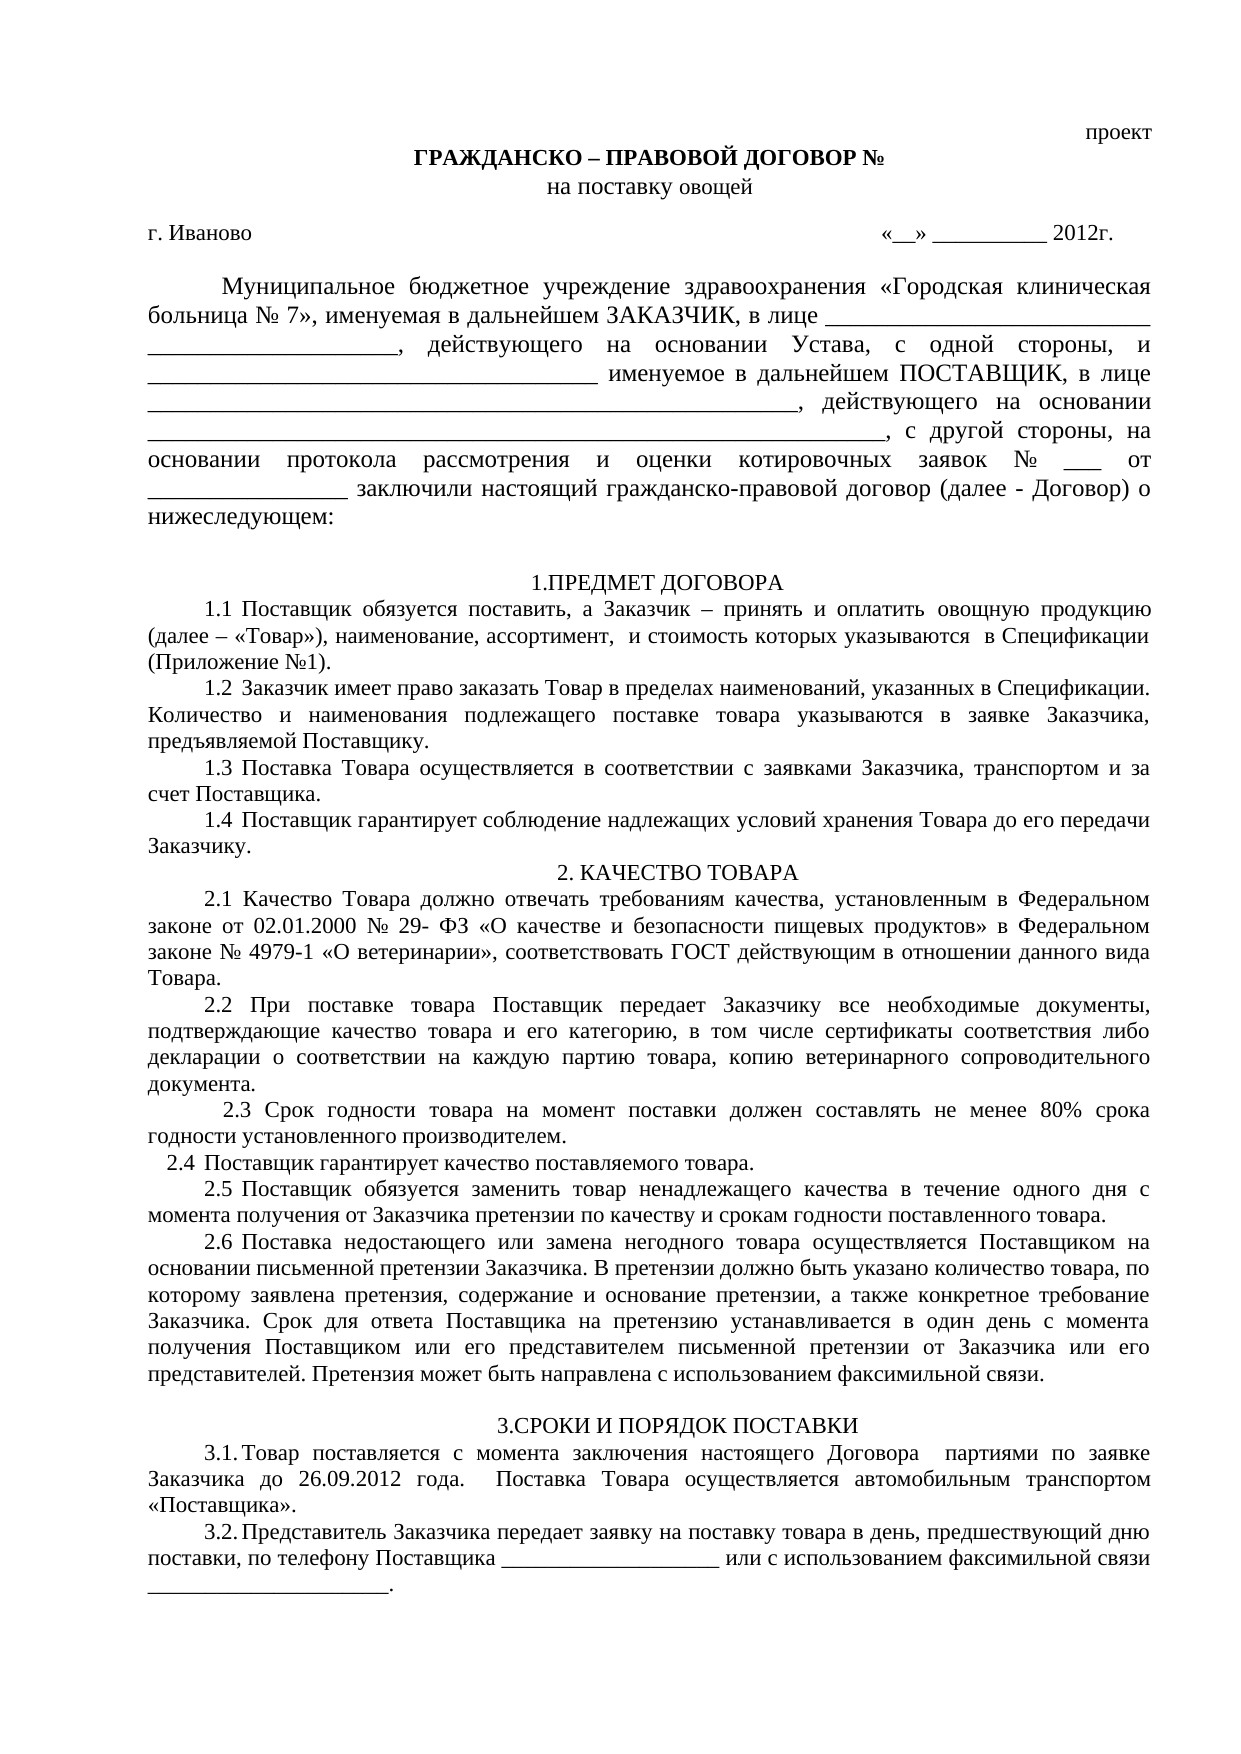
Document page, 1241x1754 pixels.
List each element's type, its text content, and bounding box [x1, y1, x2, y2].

text г. Иваново «__» __________ 2012г. [148, 219, 1152, 245]
list Поставка Товара осуществляется в соответствии с заявками Заказчика, транспортом и за счет Поставщика. [148, 753, 1152, 806]
title проект [148, 118, 1152, 144]
list Поставщик гарантирует соблюдение надлежащих условий хранения Товара до его передачи Заказчику. [148, 806, 1152, 859]
title ГРАЖДАНСКО – ПРАВОВОЙ ДОГОВОР № [148, 144, 1152, 171]
text 2.1 Качество Товара должно отвечать требованиям качества, установленным в Федеральном законе от 02.01.2000 № 29- ФЗ «О качестве и безопасности пищевых продуктов» в Федеральном законе № 4979-1 «О ветеринарии», соответствовать ГОСТ действующим в отношении данного вида Товара. [148, 885, 1152, 991]
list Поставщик гарантирует качество поставляемого товара. [148, 1149, 1152, 1175]
list Поставка недостающего или замена негодного товара осуществляется Поставщиком на основании письменной претензии Заказчика. В претензии должно быть указано количество товара, по которому заявлена претензия, содержание и основание претензии, а также конкретное требование Заказчика. Срок для ответа Поставщика на претензию устанавливается в один день с момента получения Поставщиком или его представителем письменной претензии от Заказчика или его представителей. Претензия может быть направлена с использованием факсимильной связи. [148, 1228, 1152, 1386]
text 3.СРОКИ И ПОРЯДОК ПОСТАВКИ [148, 1412, 1152, 1439]
list Товар поставляется с момента заключения настоящего Договора партиями по заявке Заказчика до 26.09.2012 года. Поставка Товара осуществляется автомобильным транспортом «Поставщика». [148, 1439, 1152, 1518]
text Муниципальное бюджетное учреждение здравоохранения «Городская клиническая больница № 7», именуемая в дальнейшем ЗАКАЗЧИК, в лице __________________________ ____________________, действующего на основании Устава, с одной стороны, и ____________________________________ именуемое в дальнейшем ПОСТАВЩИК, в лице ____________________________________________________, действующего на основании ___________________________________________________________, с другой стороны, на основании протокола рассмотрения и оценки котировочных заявок № ___ от ________________ заключили настоящий гражданско-правовой договор (далее - Договор) о нижеследующем: [148, 271, 1152, 530]
text 2.3 Срок годности товара на момент поставки должен составлять не менее 80% срока годности установленного производителем. [148, 1096, 1152, 1149]
list Представитель Заказчика передает заявку на поставку товара в день, предшествующий дню поставки, по телефону Поставщика ___________________ или с использованием факсимильной связи _____________________. [148, 1518, 1152, 1597]
list Поставщик обязуется поставить, а Заказчик – принять и оплатить овощную продукцию (далее – «Товар»), наименование, ассортимент, и стоимость которых указываются в Спецификации (Приложение №1). [148, 595, 1152, 674]
text 1.ПРЕДМЕТ ДОГОВОРА [162, 569, 1152, 595]
list Заказчик имеет право заказать Товар в пределах наименований, указанных в Спецификации. Количество и наименования подлежащего поставке товара указываются в заявке Заказчика, предъявляемой Поставщику. [148, 674, 1152, 753]
text 2. КАЧЕСТВО ТОВАРА [148, 859, 1152, 885]
text на поставку овощей [148, 171, 1152, 199]
text 2.2 При поставке товара Поставщик передает Заказчику все необходимые документы, подтверждающие качество товара и его категорию, в том числе сертификаты соответствия либо декларации о соответствии на каждую партию товара, копию ветеринарного сопроводительного документа. [148, 991, 1152, 1096]
list Поставщик обязуется заменить товар ненадлежащего качества в течение одного дня с момента получения от Заказчика претензии по качеству и срокам годности поставленного товара. [148, 1175, 1152, 1228]
